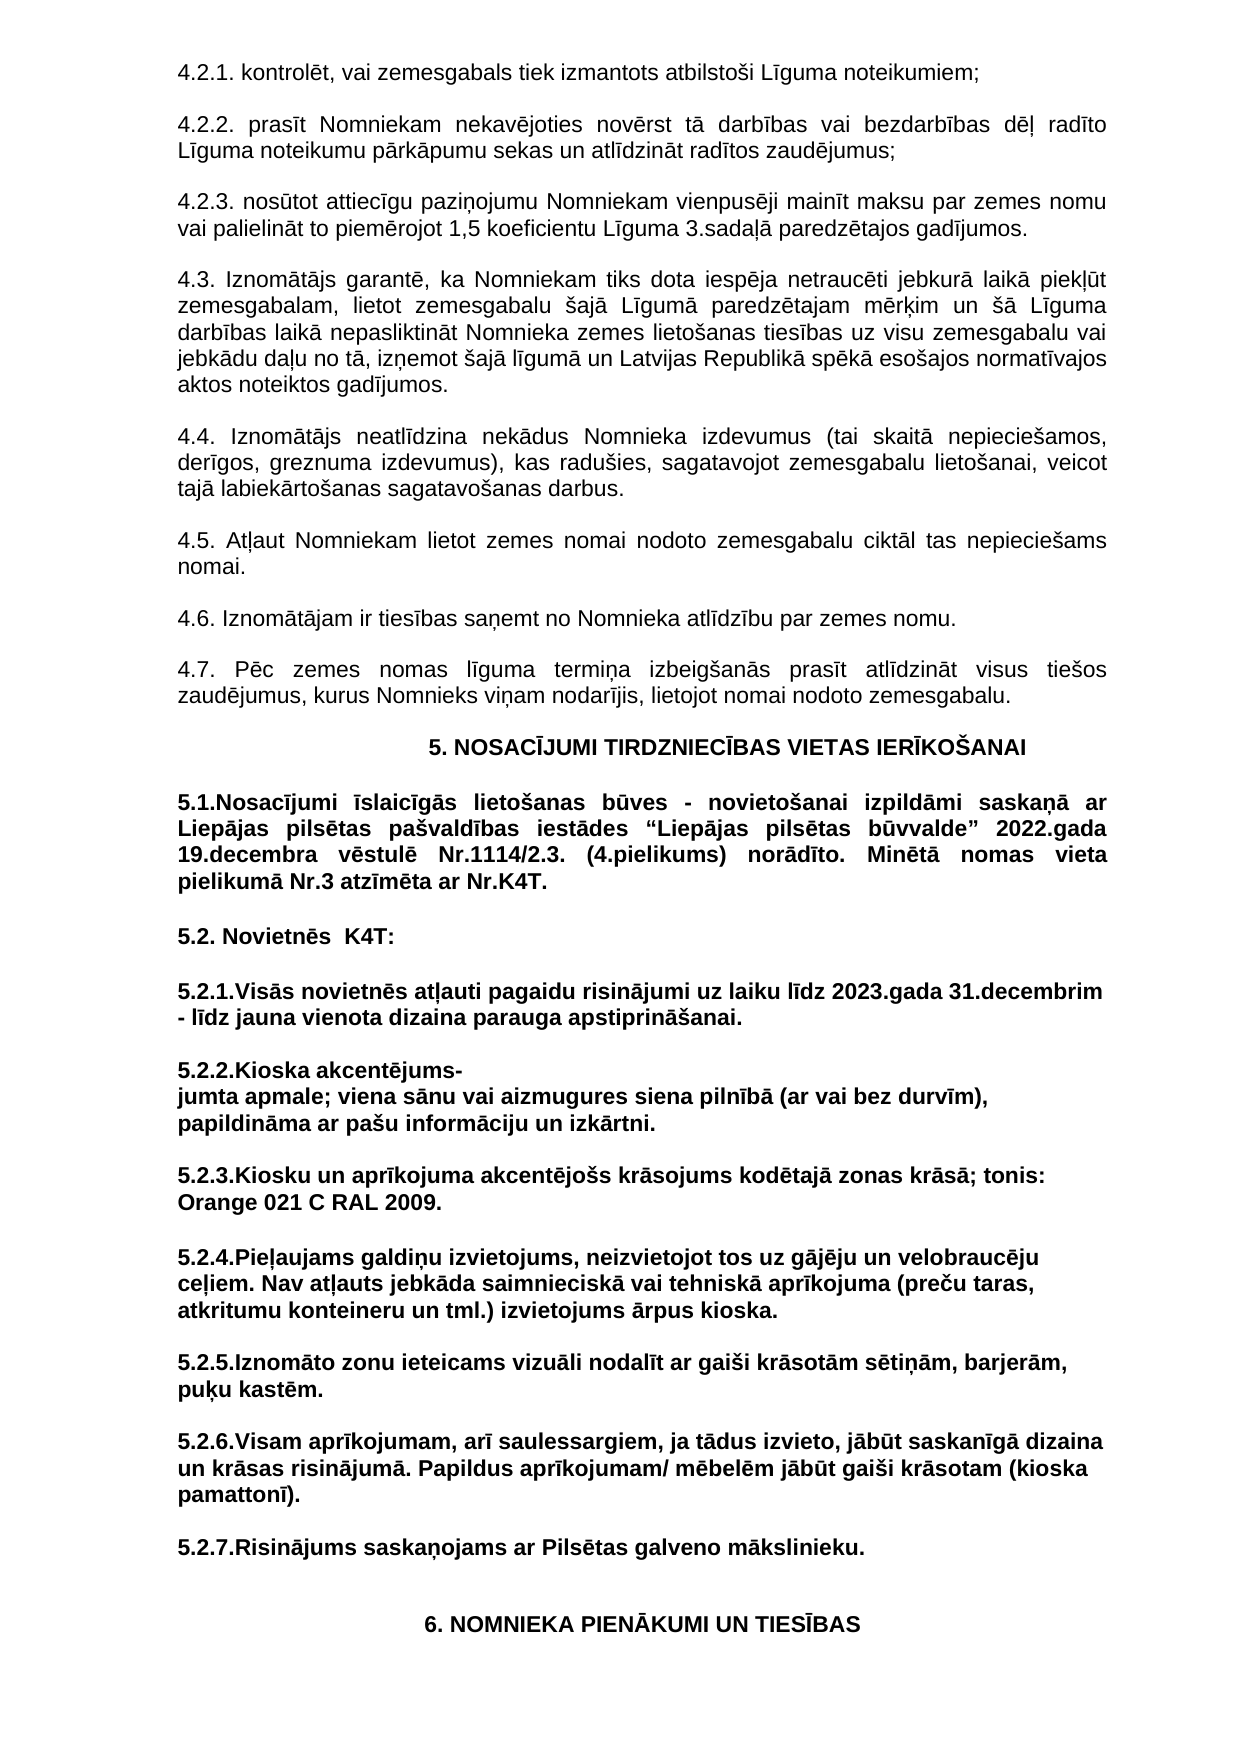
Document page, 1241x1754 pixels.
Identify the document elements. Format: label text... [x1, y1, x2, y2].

text 5.2.6.Visam aprīkojumam, arī saulessargiem, ja tādus izvieto, jābūt saskanīgā dizaina un krāsas risinājumā. Papildus aprīkojumam/ mēbelēm jābūt gaiši krāsotam (kioska pamattonī). [177, 1428, 1107, 1507]
text 4.4. Iznomātājs neatlīdzina nekādus Nomnieka izdevumus (tai skaitā nepieciešamos, derīgos, greznuma izdevumus), kas radušies, sagatavojot zemesgabalu lietošanai, veicot tajā labiekārtošanas sagatavošanas darbus. [177, 423, 1107, 502]
text 5.2.2.Kioska akcentējums- [177, 1057, 1107, 1083]
text 4.2.1. kontrolēt, vai zemesgabals tiek izmantots atbilstoši noteikumiem; [177, 59, 1107, 86]
text 5.2. Novietnēs K4T: [177, 923, 1107, 949]
text 4.2.3. nosūtot attiecīgu paziņojumu Nomniekam vienpusēji mainīt maksu par zemes nomu vai palielināt to piemērojot 1,5 koeficientu Līguma 3.sadaļā paredzētajos gadījumos. [177, 188, 1107, 241]
text 4.3. Iznomātājs garantē, ka Nomniekam tiks dota iespēja netraucēti jebkurā laikā piekļūt zemesgabalam, lietot zemesgabalu šajā Līgumā paredzētajam mērķim un šā Līguma darbības laikā nepasliktināt Nomnieka zemes lietošanas tiesības uz visu zemesgabalu vai jebkādu daļu no tā, izņemot šajā un Latvijas Republikā spēkā esošajos normatīvajos noteiktos gadījumos. [177, 266, 1107, 398]
text 4.5. Atļaut Nomniekam lietot zemes nomai nodoto zemesgabalu ciktāl tas nepieciešams nomai. [177, 527, 1107, 579]
text 6. NOMNIEKA PIENĀKUMI UN TIESĪBAS [177, 1611, 1107, 1638]
text 5.2.1.Visās novietnēs atļauti pagaidu risinājumi uz laiku līdz 2023.gada 31.decembrim - līdz jauna vienota dizaina parauga apstiprināšanai. [177, 978, 1107, 1031]
text 5.2.7.Risinājums saskaņojams ar Pilsētas galveno mākslinieku. [177, 1534, 1107, 1560]
text 4.2.2. prasīt Nomniekam nekavējoties novērst tā darbības vai bezdarbības dēļ radīto noteikumu pārkāpumu sekas un atlīdzināt radītos zaudējumus; [177, 111, 1107, 163]
text 4.7. Pēc zemes nomas līguma termiņa izbeigšanās prasīt atlīdzināt visus tiešos zaudējumus, kurus Nomnieks viņam nodarījis, lietojot nomai nodoto zemesgabalu. [177, 656, 1107, 708]
text 5. NOSACĪJUMI TIRDZNIECĪBAS VIETAS IERĪKOŠANAI [251, 733, 1107, 760]
text 5.2.4.Pieļaujams galdiņu izvietojums, neizvietojot tos uz gājēju un velobraucēju ceļiem. Nav atļauts jebkāda saimnieciskā vai tehniskā aprīkojuma (preču taras, atkritumu konteineru un tml.) izvietojums ārpus kioska. [177, 1244, 1107, 1323]
text 5.1.Nosacījumi īslaicīgās lietošanas būves - novietošanai izpildāmi saskaņā ar Liepājas pilsētas pašvaldības iestādes “Liepājas pilsētas būvvalde” 2022.gada 19.decembra vēstulē Nr.1114/2.3. (4.pielikums) norādīto. Minētā nomas vieta pielikumā Nr.3 atzīmēta ar Nr.K4T. [177, 789, 1107, 894]
text 5.2.3.Kiosku un aprīkojuma akcentējošs krāsojums kodētajā zonas krāsā; tonis: [177, 1162, 1107, 1189]
text jumta apmale; viena sānu vai aizmugures siena pilnībā (ar vai bez durvīm), papildināma ar pašu informāciju un izkārtni. [177, 1083, 1107, 1136]
text 4.6. Iznomātājam ir tiesības saņemt no Nomnieka atlīdzību par zemes nomu. [177, 604, 1107, 631]
text Orange 021 C RAL 2009. [177, 1189, 1107, 1215]
text 5.2.5.Iznomāto zonu ieteicams vizuāli nodalīt ar gaiši krāsotām sētiņām, barjerām, puķu kastēm. [177, 1349, 1107, 1402]
